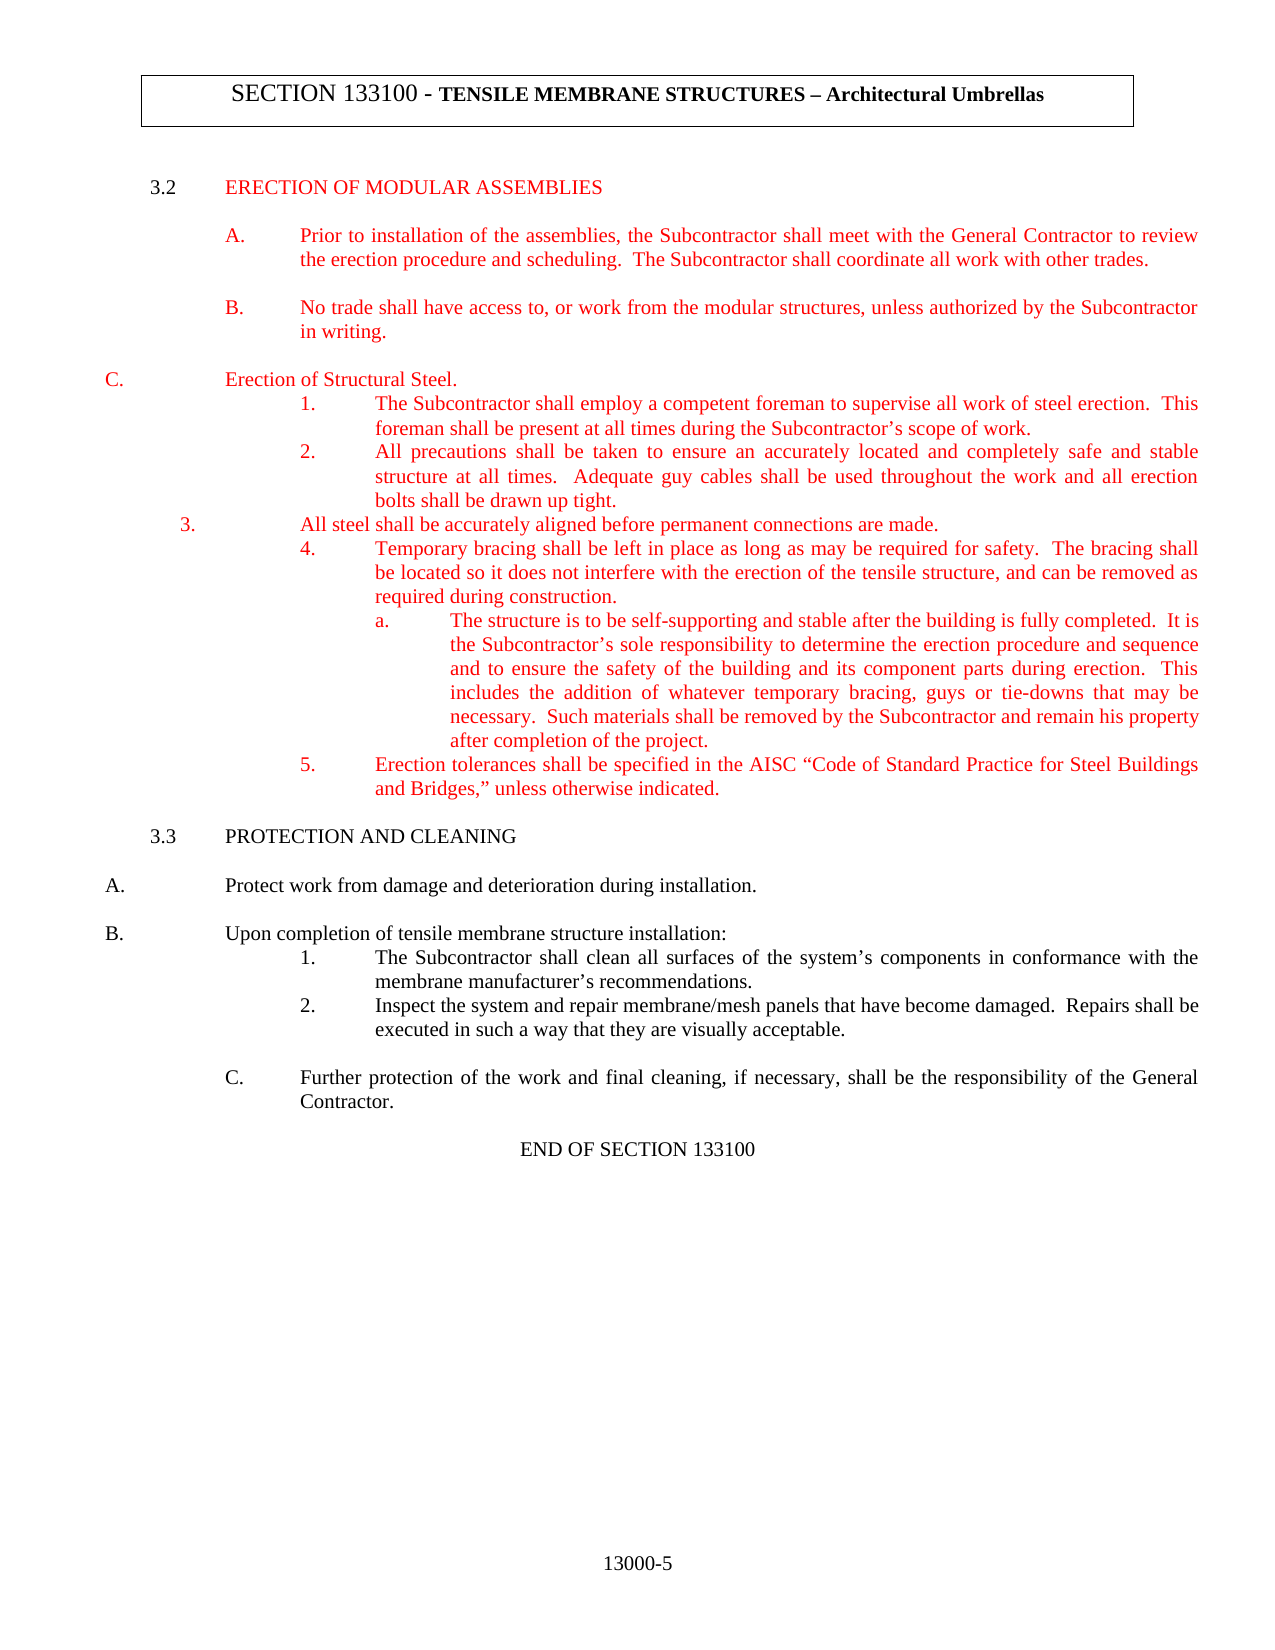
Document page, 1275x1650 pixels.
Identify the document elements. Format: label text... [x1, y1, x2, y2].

text C. Erection of Structural Steel. [105, 367, 1200, 391]
text 1. The Subcontractor shall clean all surfaces of the system’s components in conformance with the membrane manufacturer’s recommendations. [300, 945, 1200, 993]
text 2. Inspect the system and repair membrane/mesh panels that have become damaged. Repairs shall be executed in such a way that they are visually acceptable. [300, 993, 1200, 1041]
text 1. The Subcontractor shall employ a competent foreman to supervise all work of steel erection. This foreman shall be present at all times during the Subcontractor’s scope of work. [300, 391, 1200, 439]
text 3.2 ERECTION OF MODULAR ASSEMBLIES [150, 175, 1125, 199]
text B. Upon completion of tensile membrane structure installation: [105, 921, 1200, 945]
text 4. Temporary bracing shall be left in place as long as may be required for safety. The bracing shall be located so it does not interfere with the erection of the tensile structure, and can be removed as required during construction. [300, 536, 1200, 608]
text A. Prior to installation of the assemblies, the Subcontractor shall meet with the General Contractor to review the erection procedure and scheduling. The Subcontractor shall coordinate all work with other trades. [150, 223, 1125, 271]
text 2. All precautions shall be taken to ensure an accurately located and completely safe and stable structure at all times. Adequate guy cables shall be used throughout the work and all erection bolts shall be drawn up tight. [300, 439, 1200, 512]
text 3. All steel shall be accurately aligned before permanent connections are made. [180, 512, 1200, 536]
text 5. Erection tolerances shall be specified in the AISC “Code of Standard Practice for Steel Buildings and Bridges,” unless otherwise indicated. [300, 752, 1200, 800]
text A. Protect work from damage and deterioration during installation. [105, 873, 1200, 897]
text C. Further protection of the work and final cleaning, if necessary, shall be the responsibility of the General Contractor. [150, 1065, 1125, 1113]
text 3.3 PROTECTION AND CLEANING [150, 824, 1125, 848]
text END OF SECTION 133100 [150, 1137, 1125, 1161]
text a. The structure is to be self-supporting and stable after the building is fully completed. It is the Subcontractor’s sole responsibility to determine the erection procedure and sequence and to ensure the safety of the building and its component parts during erection. This includes the addition of whatever temporary bracing, guys or tie-downs that may be necessary. Such materials shall be removed by the Subcontractor and remain his property after completion of the project. [375, 608, 1200, 752]
text B. No trade shall have access to, or work from the modular structures, unless authorized by the Subcontractor in writing. [150, 295, 1125, 343]
